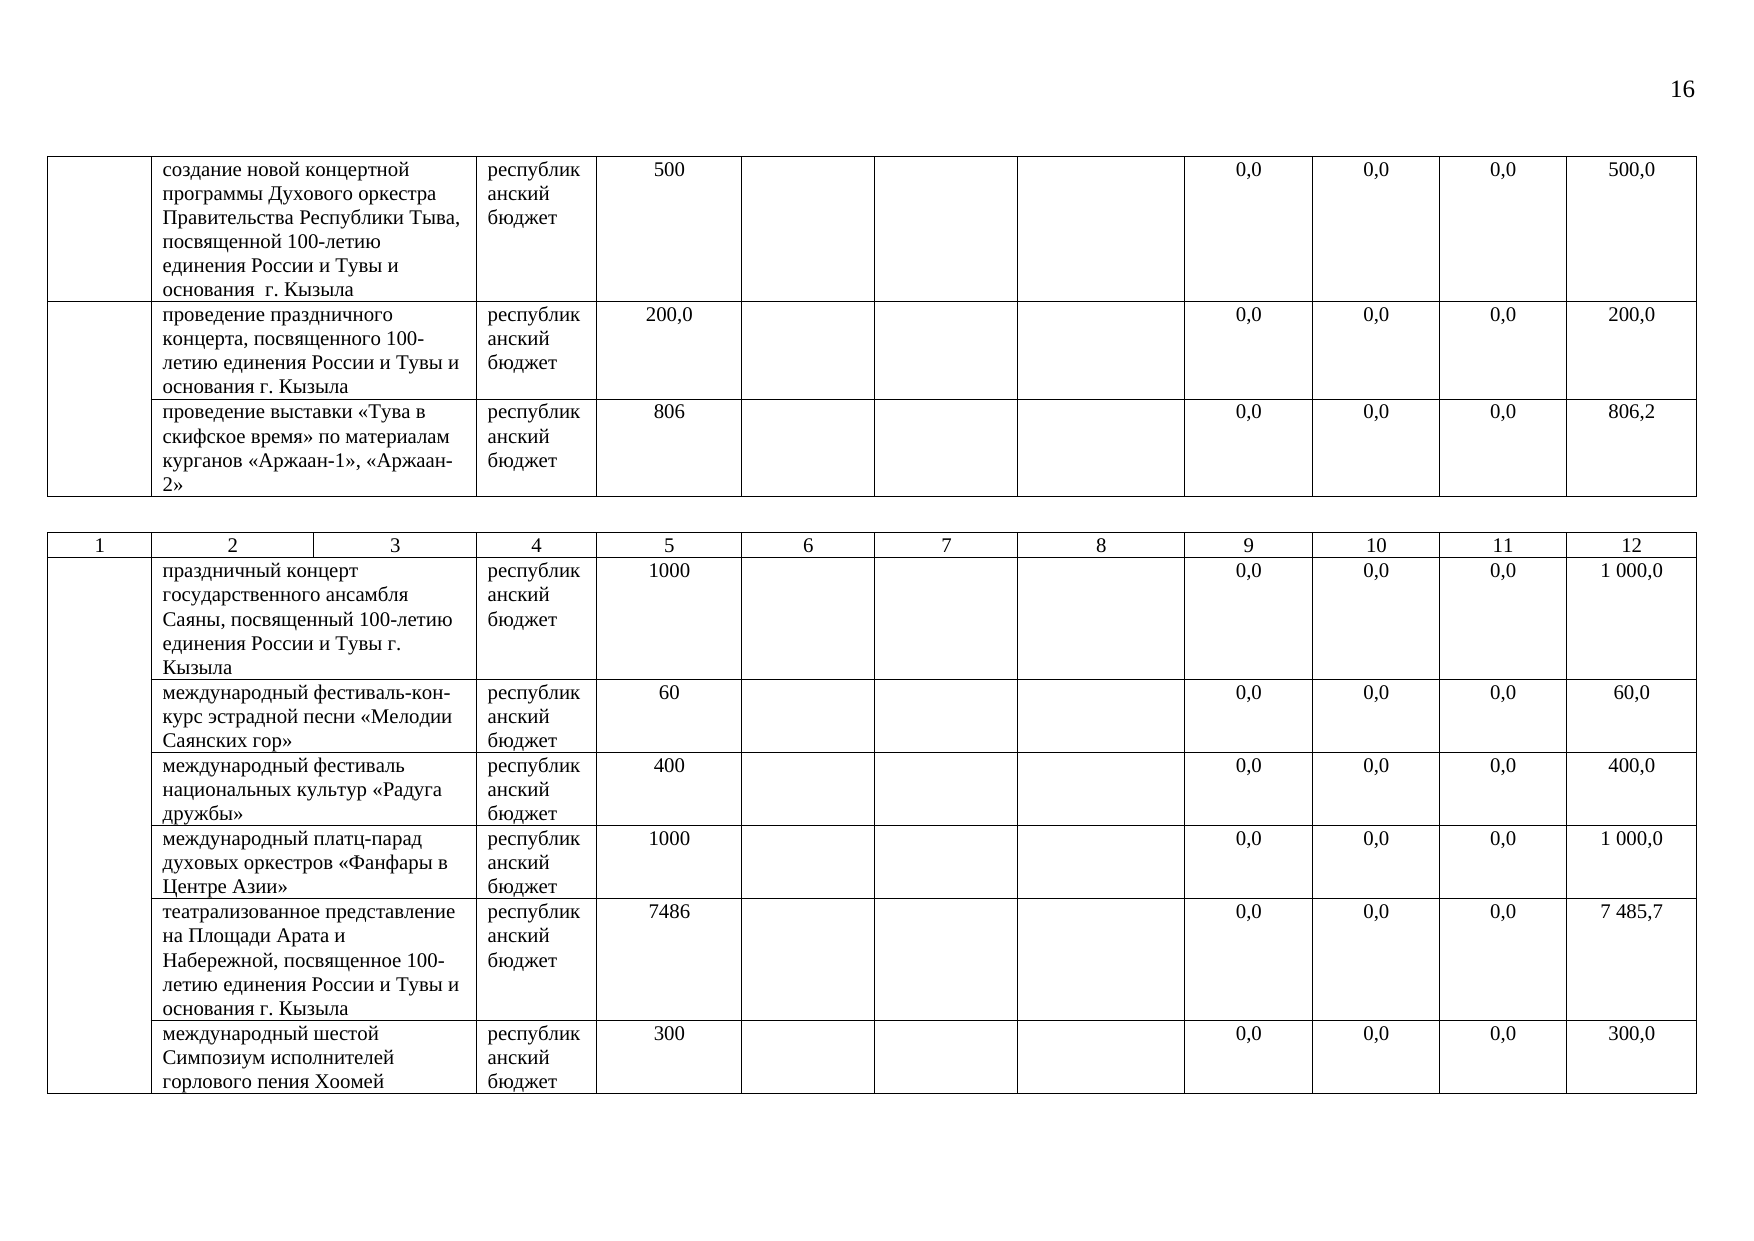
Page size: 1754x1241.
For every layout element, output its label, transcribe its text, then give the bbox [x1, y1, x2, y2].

table_cell международный платц-парад духовых оркестров «Фанфары в Центре Азии» [152, 826, 476, 898]
table_header 11 [1440, 533, 1566, 557]
table_cell республиканский бюджет [477, 753, 596, 825]
table_cell [742, 302, 874, 398]
table_cell театрализованное представление на Площади Арата и Набережной, посвященное 100-летию единения России и Тувы и основания г. Кызыла [152, 899, 476, 1020]
table_cell [1018, 400, 1184, 496]
table_cell республиканский бюджет [477, 558, 596, 679]
table_cell 60 [597, 680, 741, 752]
table_header 2 [152, 533, 313, 557]
table_cell [1018, 899, 1184, 1020]
table_cell 300,0 [1567, 1021, 1696, 1093]
table_cell 7 485,7 [1567, 899, 1696, 1020]
table_cell 0,0 [1185, 302, 1312, 398]
table_cell [1018, 558, 1184, 679]
table_cell 0,0 [1185, 157, 1312, 301]
table_cell 200,0 [597, 302, 741, 398]
table_cell [875, 753, 1017, 825]
table_cell 400 [597, 753, 741, 825]
table_cell [742, 680, 874, 752]
table_cell 0,0 [1313, 157, 1439, 301]
table_header 9 [1185, 533, 1312, 557]
table_cell 0,0 [1313, 899, 1439, 1020]
table_cell [1018, 753, 1184, 825]
table_cell [875, 302, 1017, 398]
table_cell [1018, 157, 1184, 301]
table_header 1 [48, 533, 151, 557]
table_cell [875, 1021, 1017, 1093]
table_cell республиканский бюджет [477, 899, 596, 1020]
table_cell 0,0 [1440, 753, 1566, 825]
table_cell 0,0 [1185, 899, 1312, 1020]
table_cell 0,0 [1440, 302, 1566, 398]
table_cell [875, 400, 1017, 496]
table_cell 0,0 [1440, 558, 1566, 679]
table_cell [742, 558, 874, 679]
table_cell [875, 826, 1017, 898]
table_cell создание новой концертной программы Духового оркестра Правительства Республики Тыва, посвященной 100-летию единения России и Тувы и основания г. Кызыла [152, 157, 476, 301]
table_cell республиканский бюджет [477, 826, 596, 898]
table_cell международный фестиваль-кон-курс эстрадной песни «Мелодии Саянских гор» [152, 680, 476, 752]
table_cell 0,0 [1313, 302, 1439, 398]
table_cell [48, 302, 151, 496]
table_cell [1018, 1021, 1184, 1093]
table_cell 0,0 [1185, 826, 1312, 898]
table_header 4 [477, 533, 596, 557]
table_cell [48, 558, 151, 1093]
table_cell [742, 753, 874, 825]
table_cell 0,0 [1313, 826, 1439, 898]
table_cell 0,0 [1440, 157, 1566, 301]
table_cell 1000 [597, 826, 741, 898]
table_header 3 [314, 533, 476, 557]
table_cell [875, 558, 1017, 679]
table_cell 1000 [597, 558, 741, 679]
table_cell 7486 [597, 899, 741, 1020]
table_cell 806 [597, 400, 741, 496]
table_cell международный шестой Симпозиум исполнителей горлового пения Хоомей [152, 1021, 476, 1093]
table_cell 0,0 [1185, 400, 1312, 496]
table_cell 300 [597, 1021, 741, 1093]
table_cell 0,0 [1440, 400, 1566, 496]
table_cell 0,0 [1313, 680, 1439, 752]
table_cell 1 000,0 [1567, 826, 1696, 898]
table_header 6 [742, 533, 874, 557]
table_cell 0,0 [1313, 400, 1439, 496]
table_header 10 [1313, 533, 1439, 557]
table_cell проведение праздничного концерта, посвященного 100-летию единения России и Тувы и основания г. Кызыла [152, 302, 476, 398]
table_cell республиканский бюджет [477, 302, 596, 398]
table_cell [477, 157, 596, 301]
table_cell международный фестиваль национальных культур «Радуга дружбы» [152, 753, 476, 825]
table_cell [1018, 680, 1184, 752]
table_cell праздничный концерт государственного ансамбля Саяны, посвященный 100-летию единения России и Тувы г. Кызыла [152, 558, 476, 679]
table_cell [477, 1021, 596, 1093]
table_cell 0,0 [1313, 1021, 1439, 1093]
table_cell [1018, 826, 1184, 898]
table_cell 806,2 [1567, 400, 1696, 496]
table_cell 500 [597, 157, 741, 301]
table_cell 0,0 [1185, 558, 1312, 679]
table_cell [742, 826, 874, 898]
table_cell 500,0 [1567, 157, 1696, 301]
table_cell 0,0 [1440, 826, 1566, 898]
table_cell 0,0 [1440, 899, 1566, 1020]
table_header 8 [1018, 533, 1184, 557]
table_cell [875, 157, 1017, 301]
table_cell 60,0 [1567, 680, 1696, 752]
table_header 5 [597, 533, 741, 557]
table_cell [742, 1021, 874, 1093]
table_cell [875, 899, 1017, 1020]
table_cell республиканский бюджет [477, 680, 596, 752]
table_cell [742, 157, 874, 301]
table_cell 200,0 [1567, 302, 1696, 398]
table_cell [742, 400, 874, 496]
table_cell 0,0 [1313, 558, 1439, 679]
table_cell 1 000,0 [1567, 558, 1696, 679]
table_cell 0,0 [1185, 753, 1312, 825]
table_cell 0,0 [1185, 680, 1312, 752]
table_cell 0,0 [1440, 680, 1566, 752]
table_cell 0,0 [1440, 1021, 1566, 1093]
table_cell республиканский бюджет [477, 400, 596, 496]
table_cell [875, 680, 1017, 752]
table_cell [1018, 302, 1184, 398]
table_cell проведение выставки «Тува в скифское время» по материалам курганов «Аржаан-1», «Аржаан-2» [152, 400, 476, 496]
table_header 12 [1567, 533, 1696, 557]
table_cell [742, 899, 874, 1020]
table_cell 400,0 [1567, 753, 1696, 825]
table_header 7 [875, 533, 1017, 557]
table_cell 0,0 [1313, 753, 1439, 825]
table_cell 0,0 [1185, 1021, 1312, 1093]
